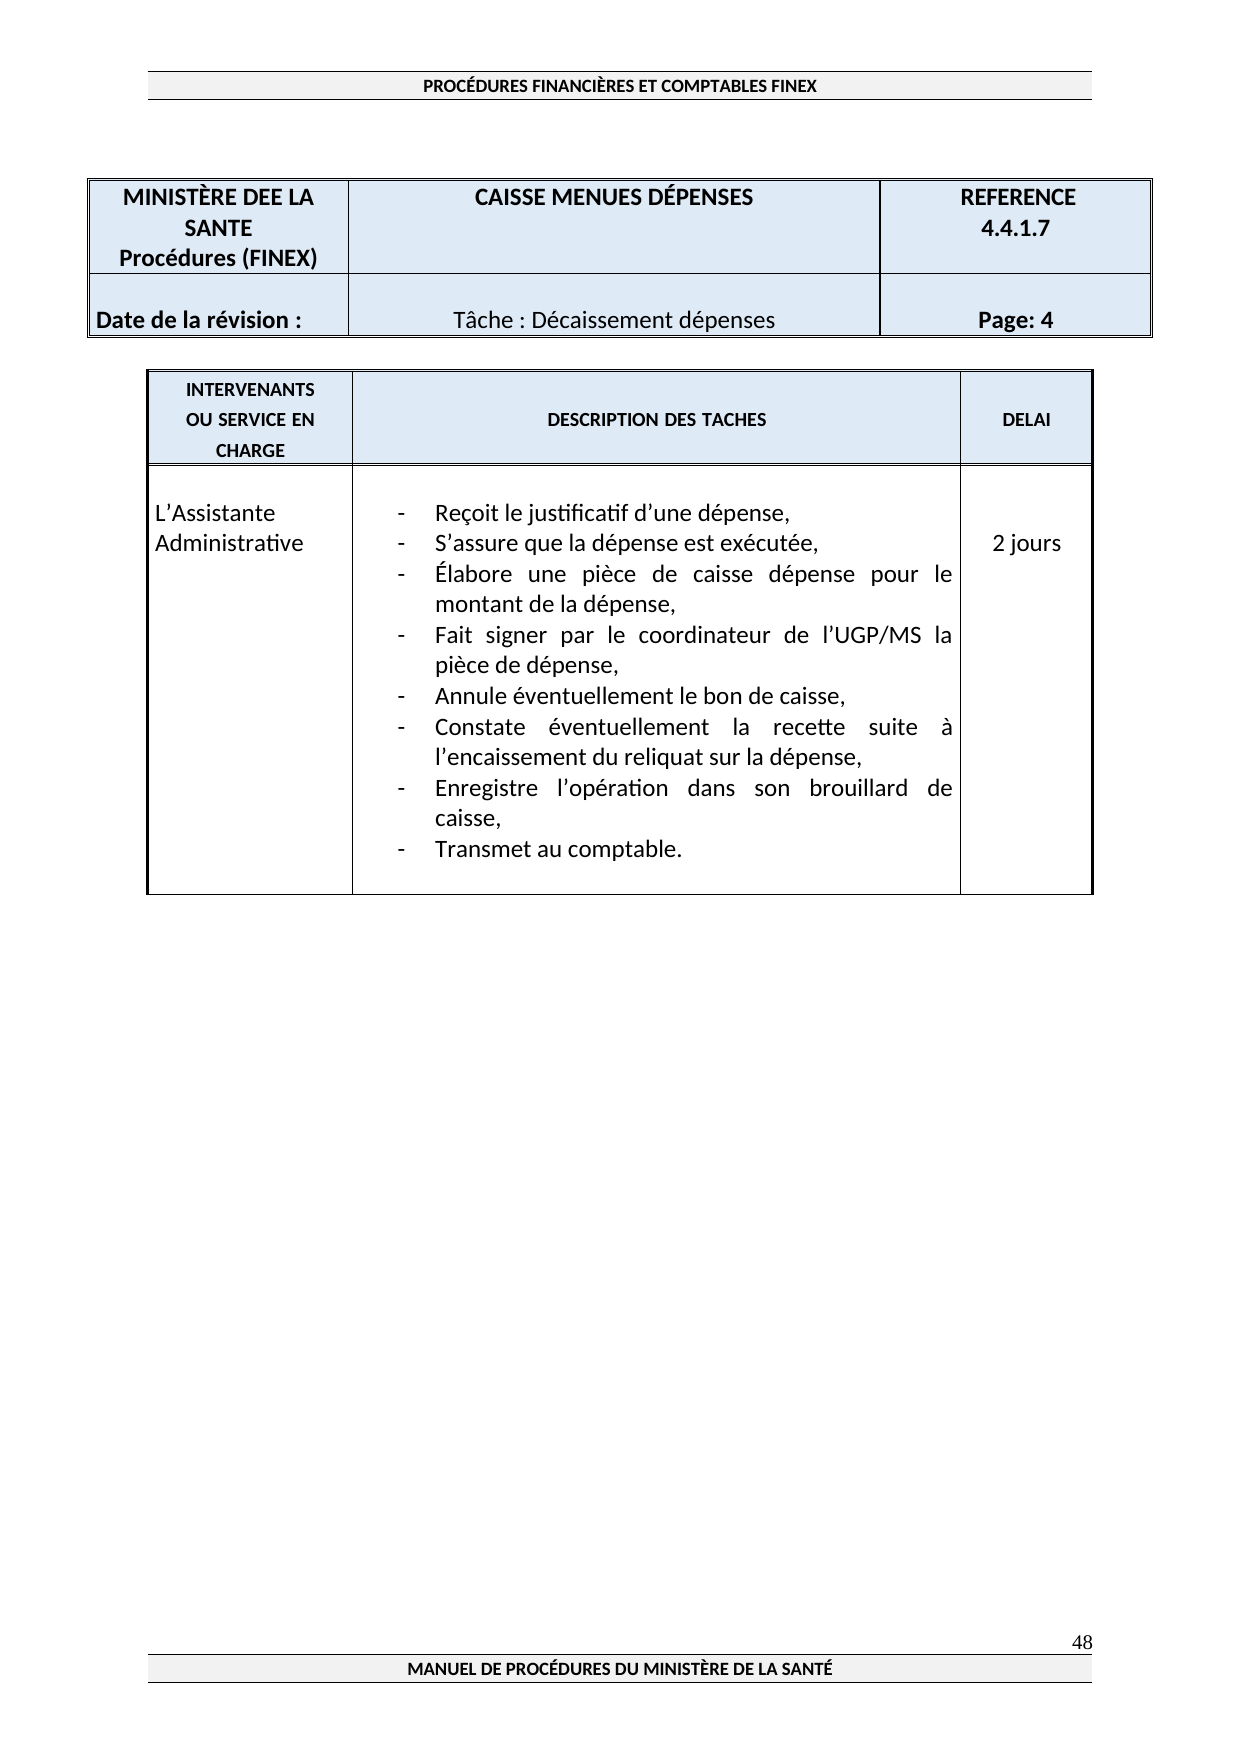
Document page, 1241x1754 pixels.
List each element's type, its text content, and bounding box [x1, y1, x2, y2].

table_header CAISSE MENUES DÉPENSES [349, 181, 879, 273]
table_header MINISTÈRE DEE LA SANTE Procédures (FINEX) [90, 181, 348, 273]
table_cell Reçoit le justificatif d’une dépense, S’assure que la dépense est exécutée, Élabore une pièce de caisse dépense pour le montant de la dépense, Fait signer par le coordinateur de l’UGP/MS la pièce de dépense, Annule éventuellement le bon de caisse, Constate éventuellement la recette suite à l’encaissement du reliquat sur la dépense, Enregistre l’opération dans son brouillard de caisse, Transmet au comptable. [353, 466, 960, 894]
table_header REFERENCE 4.4.1.7 [881, 181, 1150, 273]
table_cell Date de la révision : [90, 274, 348, 335]
table_header delai [961, 372, 1091, 463]
table_cell L’Assistante Administrative [149, 466, 352, 894]
table_header intervenants ou service en charge [149, 372, 352, 463]
table_header description des taches [353, 372, 960, 463]
table_cell Page: 4 [881, 274, 1150, 335]
table_cell 2 jours [961, 466, 1091, 894]
table_cell Tâche : Décaissement dépenses [349, 274, 879, 335]
